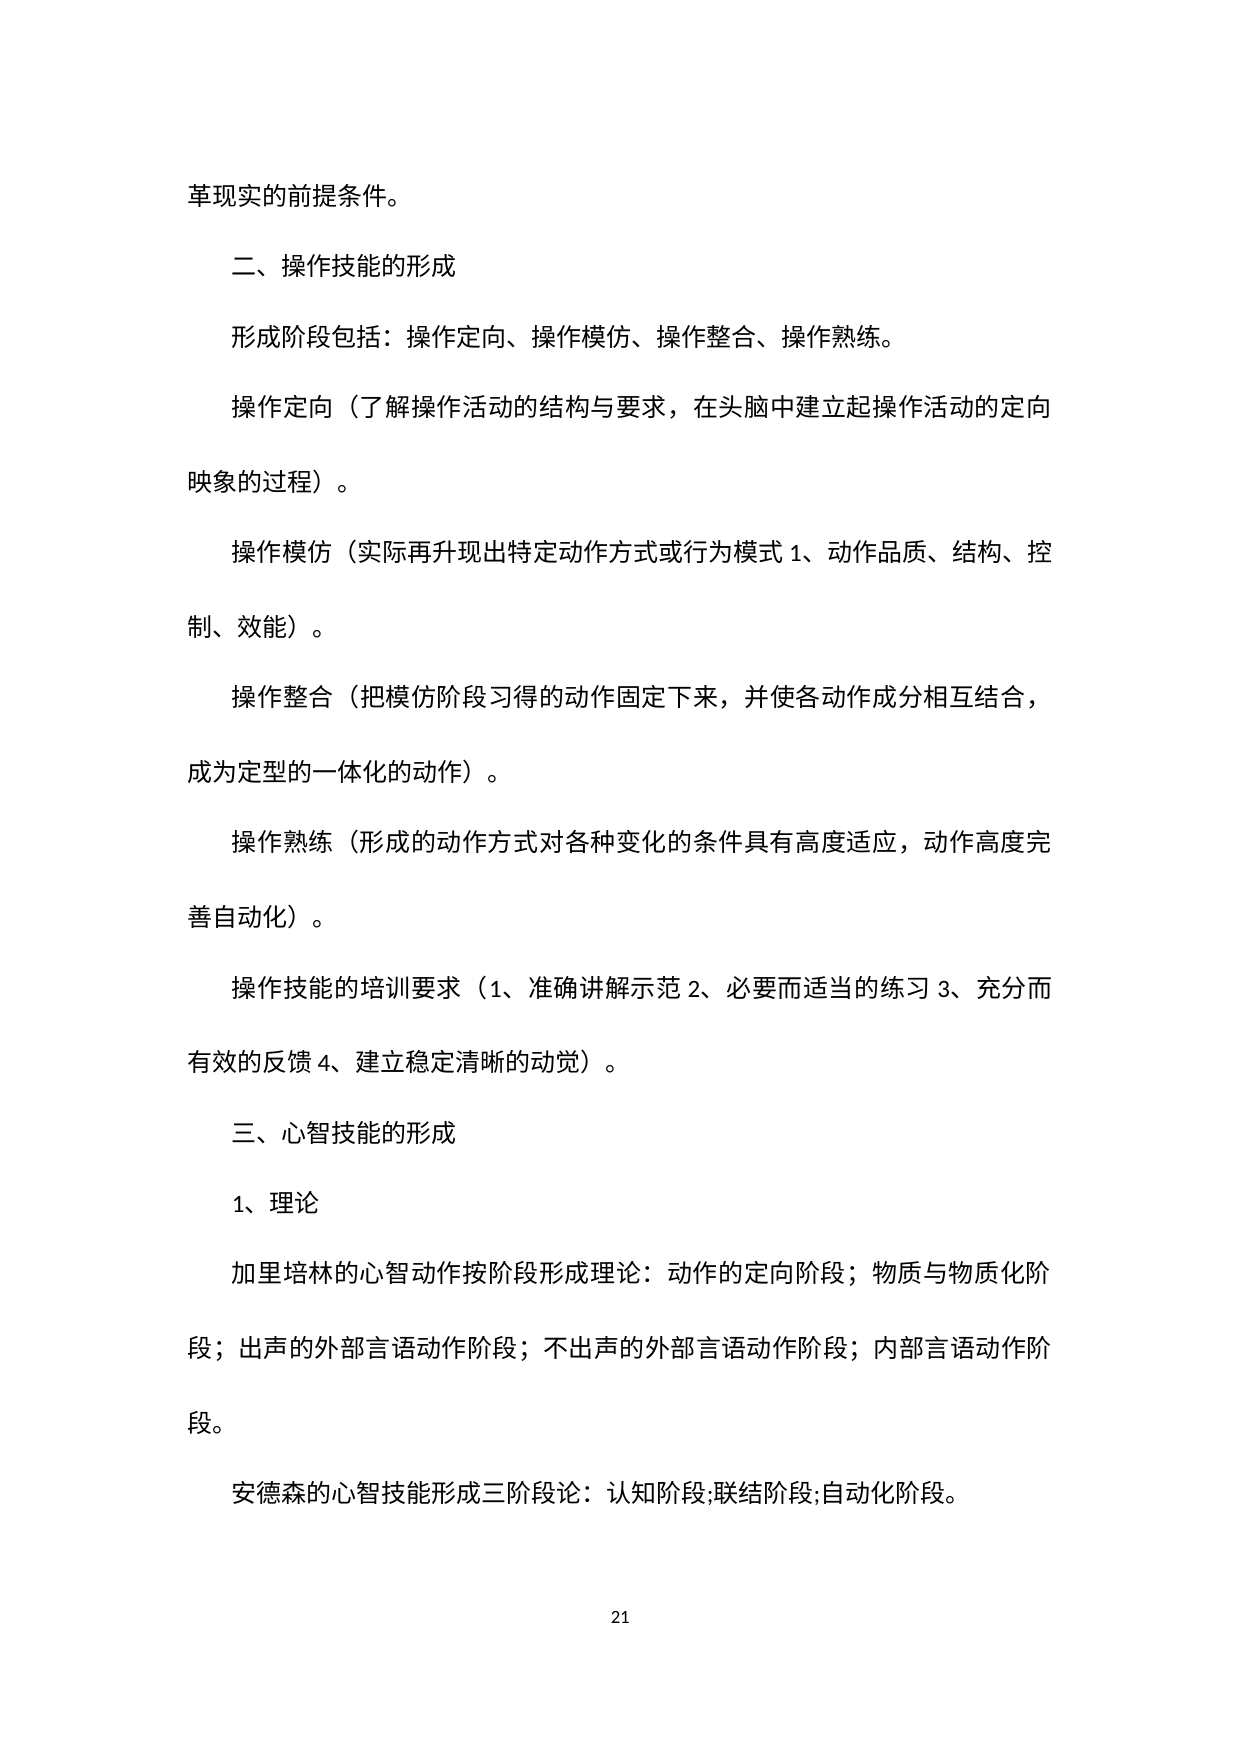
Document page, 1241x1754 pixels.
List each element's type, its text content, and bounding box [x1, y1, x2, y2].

text 安德森的心智技能形成三阶段论：认知阶段;联结阶段;自动化阶段。 [187, 1459, 1053, 1524]
text 操作整合（把模仿阶段习得的动作固定下来，并使各动作成分相互结合，成为定型的一体化的动作）。 [187, 663, 1053, 803]
text 操作熟练（形成的动作方式对各种变化的条件具有高度适应，动作高度完善自动化）。 [187, 808, 1053, 948]
text 三、心智技能的形成 [187, 1099, 1053, 1164]
text 形成阶段包括：操作定向、操作模仿、操作整合、操作熟练。 [187, 303, 1053, 368]
text 二、操作技能的形成 [187, 232, 1053, 297]
text 操作定向（了解操作活动的结构与要求，在头脑中建立起操作活动的定向映象的过程）。 [187, 373, 1053, 513]
text 加里培林的心智动作按阶段形成理论：动作的定向阶段；物质与物质化阶段；出声的外部言语动作阶段；不出声的外部言语动作阶段；内部言语动作阶段。 [187, 1239, 1053, 1454]
text 1、理论 [187, 1169, 1053, 1234]
text 操作技能的培训要求（1、准确讲解示范2、必要而适当的练习3、充分而有效的反馈4、建立稳定清晰的动觉）。 [187, 954, 1053, 1093]
text 操作模仿（实际再升现出特定动作方式或行为模式1、动作品质、结构、控制、效能）。 [187, 518, 1053, 658]
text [187, 162, 1053, 227]
